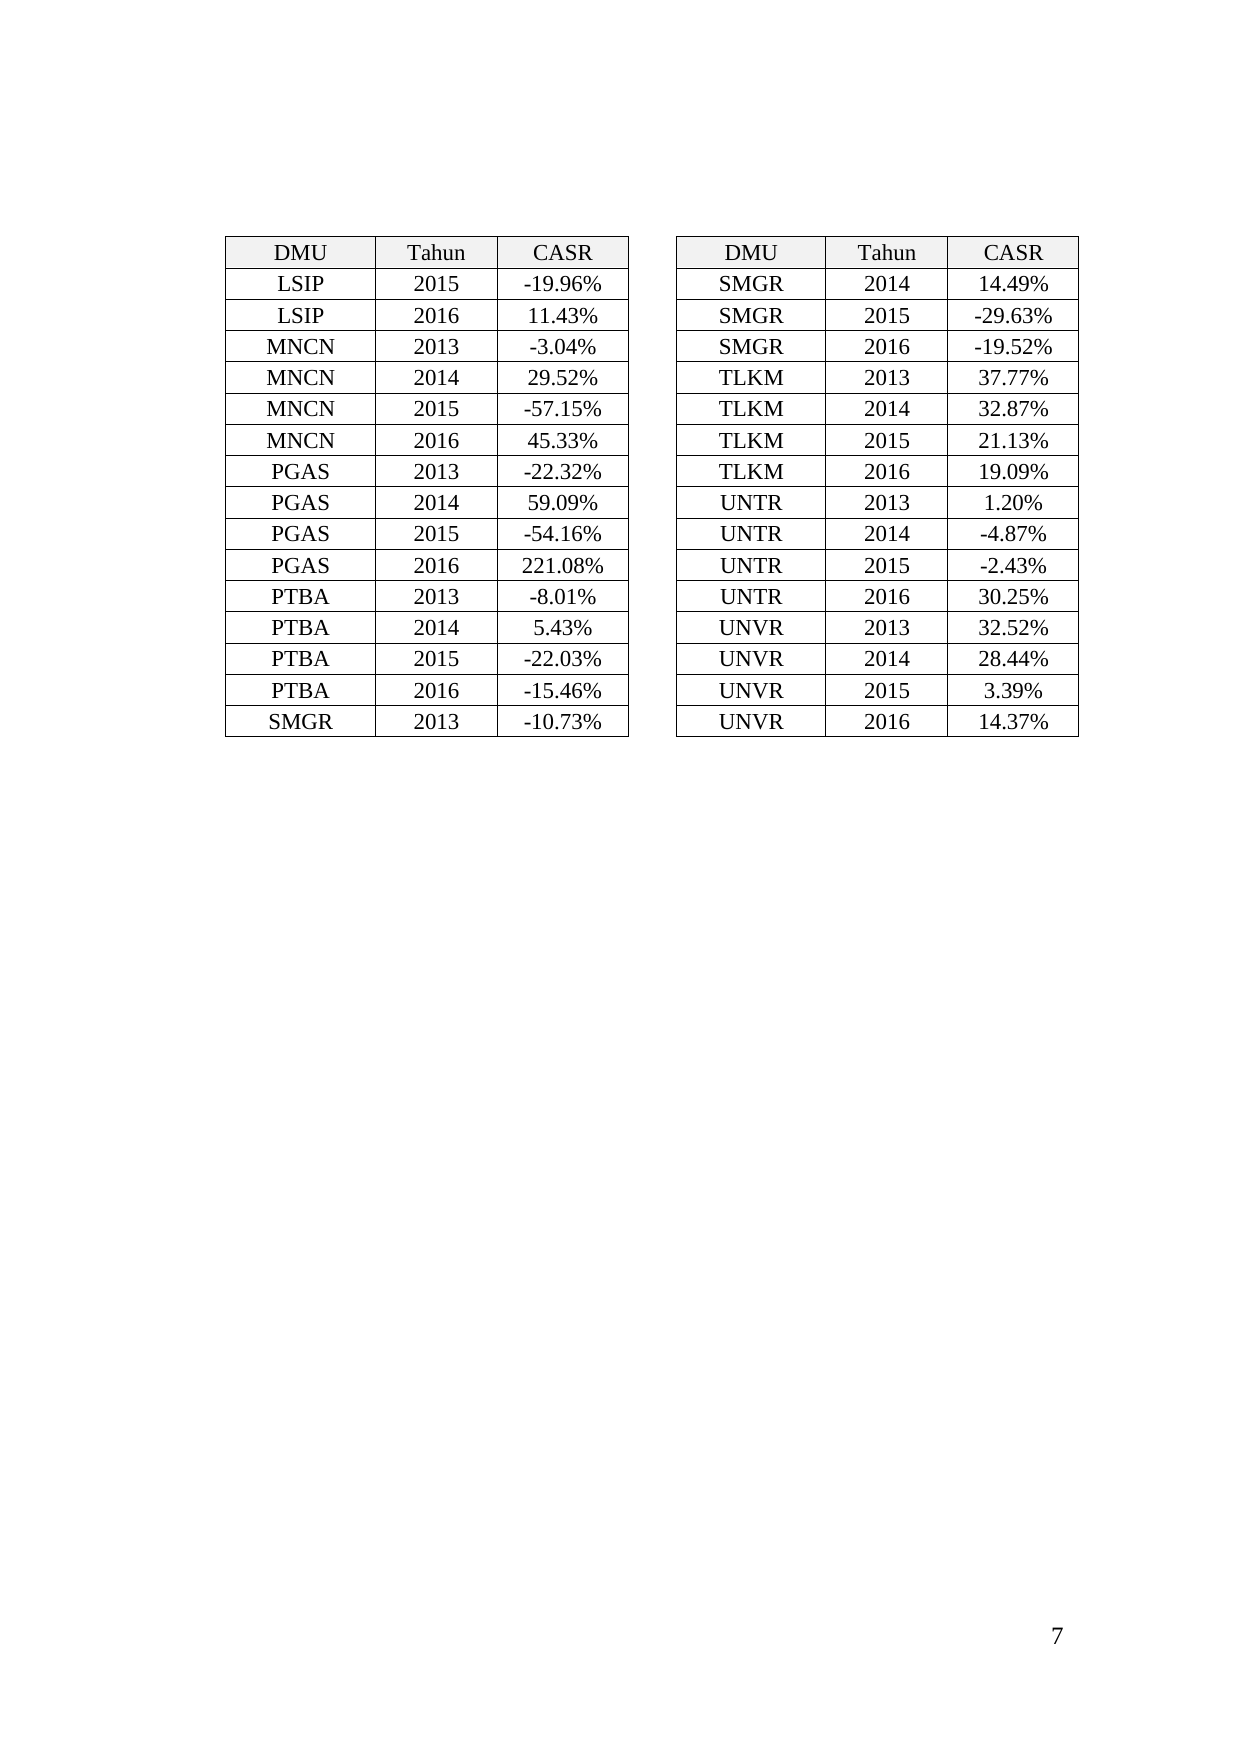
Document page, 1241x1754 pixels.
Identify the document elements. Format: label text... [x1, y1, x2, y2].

table_cell PTBA [226, 581, 375, 611]
table_cell LSIP [226, 269, 375, 299]
table_cell UNTR [677, 581, 825, 611]
table_header DMU [226, 237, 375, 267]
table_header DMU [677, 237, 825, 267]
table_cell 2016 [376, 425, 497, 455]
table_cell PTBA [226, 675, 375, 705]
table_cell 3.39% [948, 675, 1078, 705]
table_cell 2016 [376, 300, 497, 330]
table_cell PTBA [226, 612, 375, 642]
table_cell 21.13% [948, 425, 1078, 455]
table_cell 2015 [826, 550, 947, 580]
table_cell 14.49% [948, 269, 1078, 299]
table_cell 2016 [826, 581, 947, 611]
table_cell MNCN [226, 362, 375, 392]
table_cell 2015 [826, 300, 947, 330]
table_cell SMGR [677, 331, 825, 361]
table_cell SMGR [226, 706, 375, 736]
table_cell MNCN [226, 394, 375, 424]
table_cell PGAS [226, 487, 375, 517]
table_cell UNVR [677, 612, 825, 642]
table_cell 14.37% [948, 706, 1078, 736]
table_cell 2016 [376, 550, 497, 580]
table_cell MNCN [226, 331, 375, 361]
table_cell 2014 [826, 519, 947, 549]
table_cell 45.33% [498, 425, 628, 455]
table_cell 2015 [376, 644, 497, 674]
table_cell 59.09% [498, 487, 628, 517]
table_cell 2015 [826, 425, 947, 455]
table_cell 2013 [376, 581, 497, 611]
table_cell 37.77% [948, 362, 1078, 392]
table_cell -29.63% [948, 300, 1078, 330]
table_cell -19.96% [498, 269, 628, 299]
table_cell UNVR [677, 644, 825, 674]
table_cell 2015 [376, 269, 497, 299]
table_cell 2016 [826, 331, 947, 361]
table_cell TLKM [677, 456, 825, 486]
table_cell 2014 [376, 612, 497, 642]
table_cell -22.03% [498, 644, 628, 674]
table_cell 2014 [826, 394, 947, 424]
table_cell SMGR [677, 300, 825, 330]
table_cell TLKM [677, 394, 825, 424]
table_cell -10.73% [498, 706, 628, 736]
table_cell 2015 [376, 394, 497, 424]
table_cell -57.15% [498, 394, 628, 424]
table_cell PGAS [226, 519, 375, 549]
table_cell 2014 [826, 269, 947, 299]
table_header CASR [498, 237, 628, 267]
table_cell -8.01% [498, 581, 628, 611]
table_cell 2013 [826, 612, 947, 642]
table_cell 32.87% [948, 394, 1078, 424]
table_cell -22.32% [498, 456, 628, 486]
table_cell 2013 [376, 706, 497, 736]
table_header CASR [948, 237, 1078, 267]
table_cell -4.87% [948, 519, 1078, 549]
table_cell UNTR [677, 487, 825, 517]
table_cell 2013 [376, 456, 497, 486]
table_cell SMGR [677, 269, 825, 299]
table_cell 2015 [826, 675, 947, 705]
table_cell 2016 [376, 675, 497, 705]
table_cell 2015 [376, 519, 497, 549]
table_cell 2013 [826, 487, 947, 517]
table_cell -2.43% [948, 550, 1078, 580]
table_cell UNVR [677, 675, 825, 705]
table_cell 2016 [826, 456, 947, 486]
table_cell 2013 [376, 331, 497, 361]
table_cell 2014 [376, 362, 497, 392]
table_cell PGAS [226, 550, 375, 580]
table_cell 19.09% [948, 456, 1078, 486]
table_cell PGAS [226, 456, 375, 486]
table_cell -3.04% [498, 331, 628, 361]
table_cell 2014 [376, 487, 497, 517]
table_cell 1.20% [948, 487, 1078, 517]
table_cell 29.52% [498, 362, 628, 392]
table_cell 221.08% [498, 550, 628, 580]
table_cell LSIP [226, 300, 375, 330]
table_cell 2014 [826, 644, 947, 674]
table_cell 32.52% [948, 612, 1078, 642]
table_cell 28.44% [948, 644, 1078, 674]
table_header Tahun [826, 237, 947, 267]
table_cell TLKM [677, 425, 825, 455]
table_cell PTBA [226, 644, 375, 674]
table_cell UNTR [677, 519, 825, 549]
table_cell -15.46% [498, 675, 628, 705]
table_cell -54.16% [498, 519, 628, 549]
table_cell 5.43% [498, 612, 628, 642]
table_cell 2013 [826, 362, 947, 392]
table_cell -19.52% [948, 331, 1078, 361]
table_cell TLKM [677, 362, 825, 392]
table_cell UNTR [677, 550, 825, 580]
table_cell 11.43% [498, 300, 628, 330]
table_header Tahun [376, 237, 497, 267]
table_cell UNVR [677, 706, 825, 736]
table_cell 30.25% [948, 581, 1078, 611]
table_cell MNCN [226, 425, 375, 455]
table_cell 2016 [826, 706, 947, 736]
